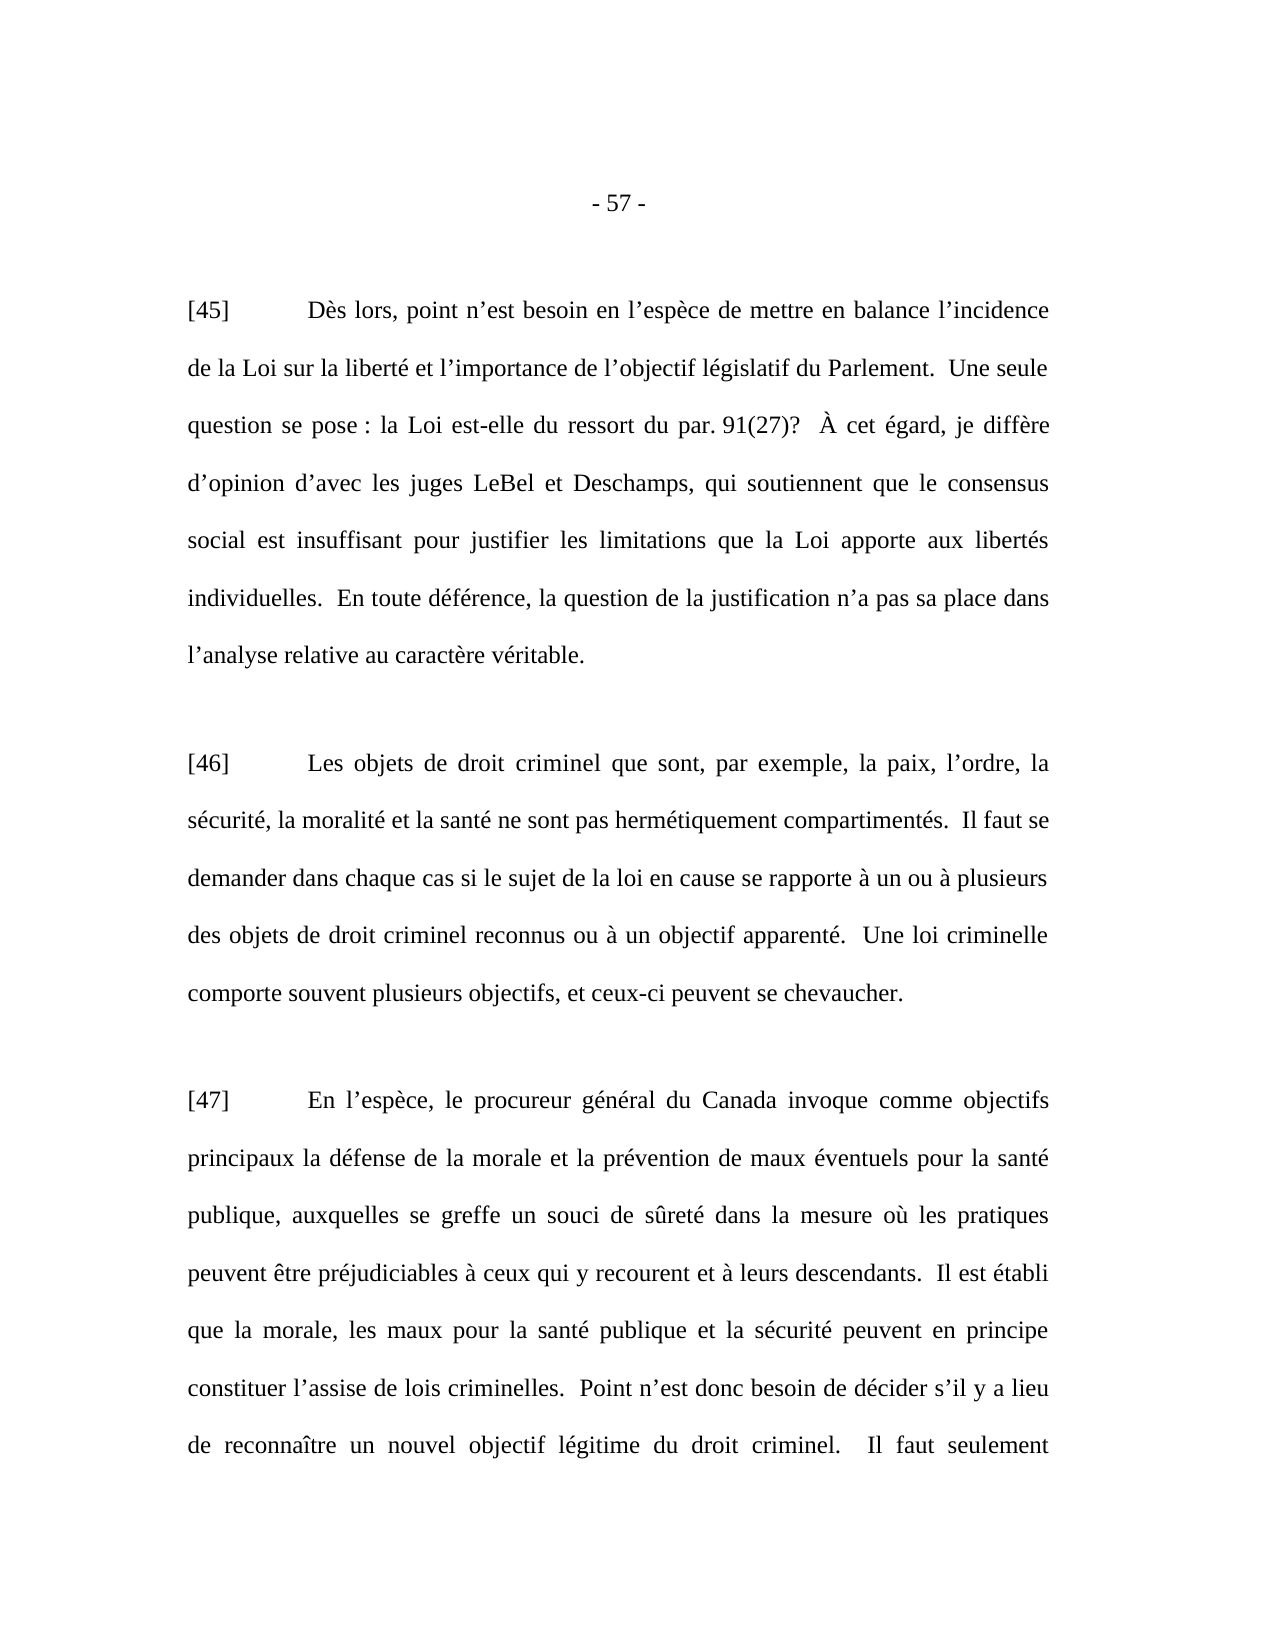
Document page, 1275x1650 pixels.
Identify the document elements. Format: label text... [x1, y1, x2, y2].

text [187, 1085, 1050, 1459]
text Dès lors, point n’est besoin en l’espèce de mettre en balance l’incidence de la Loi sur la liberté et l’importance de l’objectif législatif du Parlement. Une seule question se pose : la Loi est-elle du ressort du par. 91(27)? À cet égard, je diffère d’opinion d’avec les juges LeBel et Deschamps, qui soutiennent que le consensus social est insuffisant pour justifier les limitations que la Loi apporte aux libertés individuelles. En toute déférence, la question de la justification n’a pas sa place dans l’analyse relative au caractère véritable. [187, 295, 1050, 669]
text Les objets de droit criminel que sont, par exemple, la paix, l’ordre, la sécurité, la moralité et la santé ne sont pas hermétiquement compartimentés. Il faut se demander dans chaque cas si le sujet de la loi en cause se rapporte à un ou à plusieurs des objets de droit criminel reconnus ou à un objectif apparenté. Une loi criminelle comporte souvent plusieurs objectifs, et ceux-ci peuvent se chevaucher. [187, 748, 1050, 1007]
